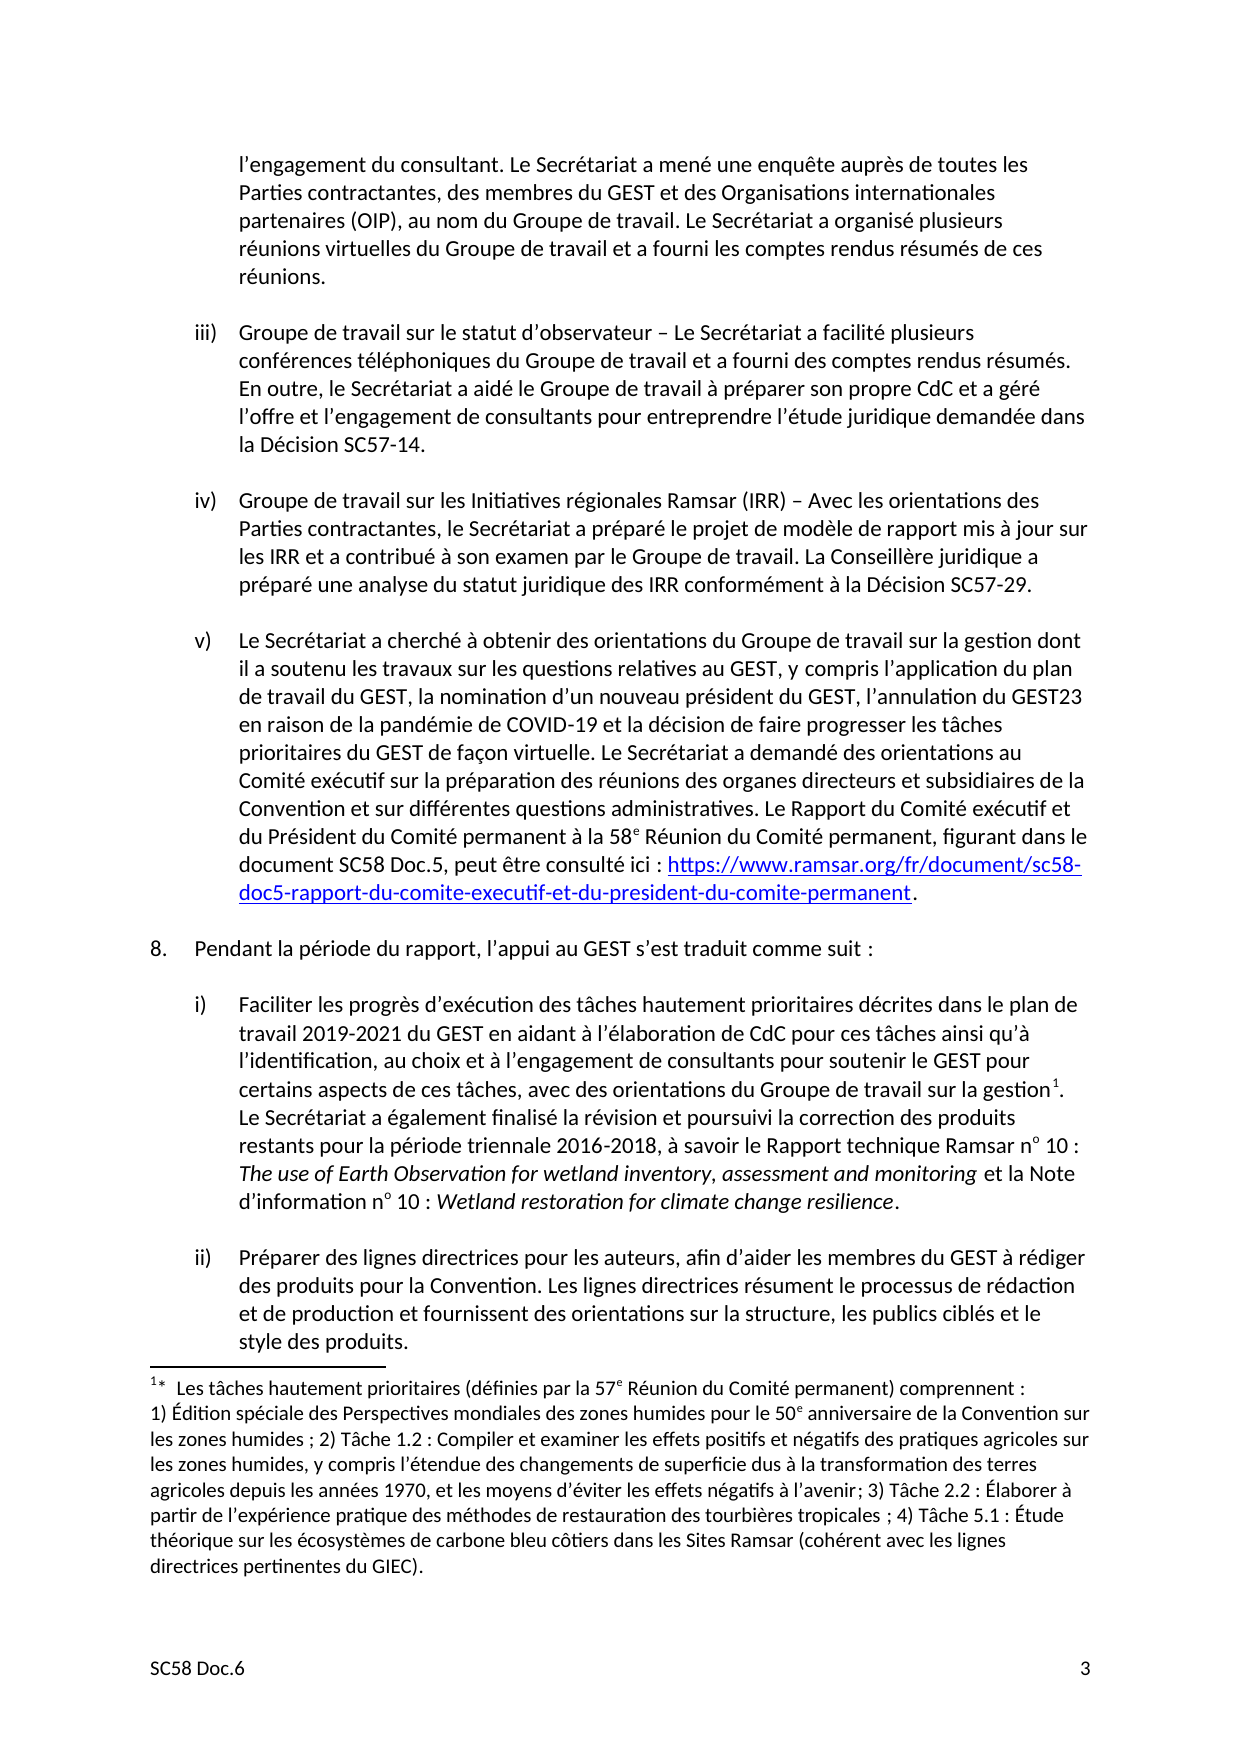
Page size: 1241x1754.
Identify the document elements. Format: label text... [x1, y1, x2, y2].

text iii) Groupe de travail sur le statut d’observateur – Le Secrétariat a facilité plusieurs conférences téléphoniques du Groupe de travail et a fourni des comptes rendus résumés. En outre, le Secrétariat a aidé le Groupe de travail à préparer son propre CdC et a géré l’offre et l’engagement de consultants pour entreprendre l’étude juridique demandée dans la Décision SC57-14. [194, 318, 1090, 458]
text i) Faciliter les progrès d’exécution des tâches hautement prioritaires décrites dans le plan de travail 2019-2021 du GEST en aidant à l’élaboration de CdC pour ces tâches ainsi qu’à l’identification, au choix et à l’engagement de consultants pour soutenir le GEST pour certains aspects de ces tâches, avec des orientations du Groupe de travail sur la gestion. Le Secrétariat a également finalisé la révision et poursuivi la correction des produits restants pour la période triennale 2016-2018, à savoir le Rapport technique Ramsar no 10 : The use of Earth Observation for wetland inventory, assessment and monitoring et la Note d’information no 10 : Wetland restoration for climate change resilience. [194, 991, 1090, 1215]
text iv) Groupe de travail sur les Initiatives régionales Ramsar (IRR) – Avec les orientations des Parties contractantes, le Secrétariat a préparé le projet de modèle de rapport mis à jour sur les IRR et a contribué à son examen par le Groupe de travail. La Conseillère juridique a préparé une analyse du statut juridique des IRR conformément à la Décision SC57-29. [194, 486, 1090, 598]
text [194, 150, 1090, 290]
text v) Le Secrétariat a cherché à obtenir des orientations du Groupe de travail sur la gestion dont il a soutenu les travaux sur les questions relatives au GEST, y compris l’application du plan de travail du GEST, la nomination d’un nouveau président du GEST, l’annulation du GEST23 en raison de la pandémie de COVID-19 et la décision de faire progresser les tâches prioritaires du GEST de façon virtuelle. Le Secrétariat a demandé des orientations au Comité exécutif sur la préparation des réunions des organes directeurs et subsidiaires de la Convention et sur différentes questions administratives. Le Rapport du Comité exécutif et du Président du Comité permanent à la 58e Réunion du Comité permanent, figurant dans le document SC58 Doc.5, peut être consulté ici : https://www.ramsar.org/fr/document/sc58-doc5-rapport-du-comite-executif-et-du-president-du-comite-permanent. [194, 626, 1090, 907]
text 8. Pendant la période du rapport, l’appui au GEST s’est traduit comme suit : [150, 934, 1090, 963]
text ii) Préparer des lignes directrices pour les auteurs, afin d’aider les membres du GEST à rédiger des produits pour la Convention. Les lignes directrices résument le processus de rédaction et de production et fournissent des orientations sur la structure, les publics ciblés et le style des produits. [194, 1243, 1090, 1355]
